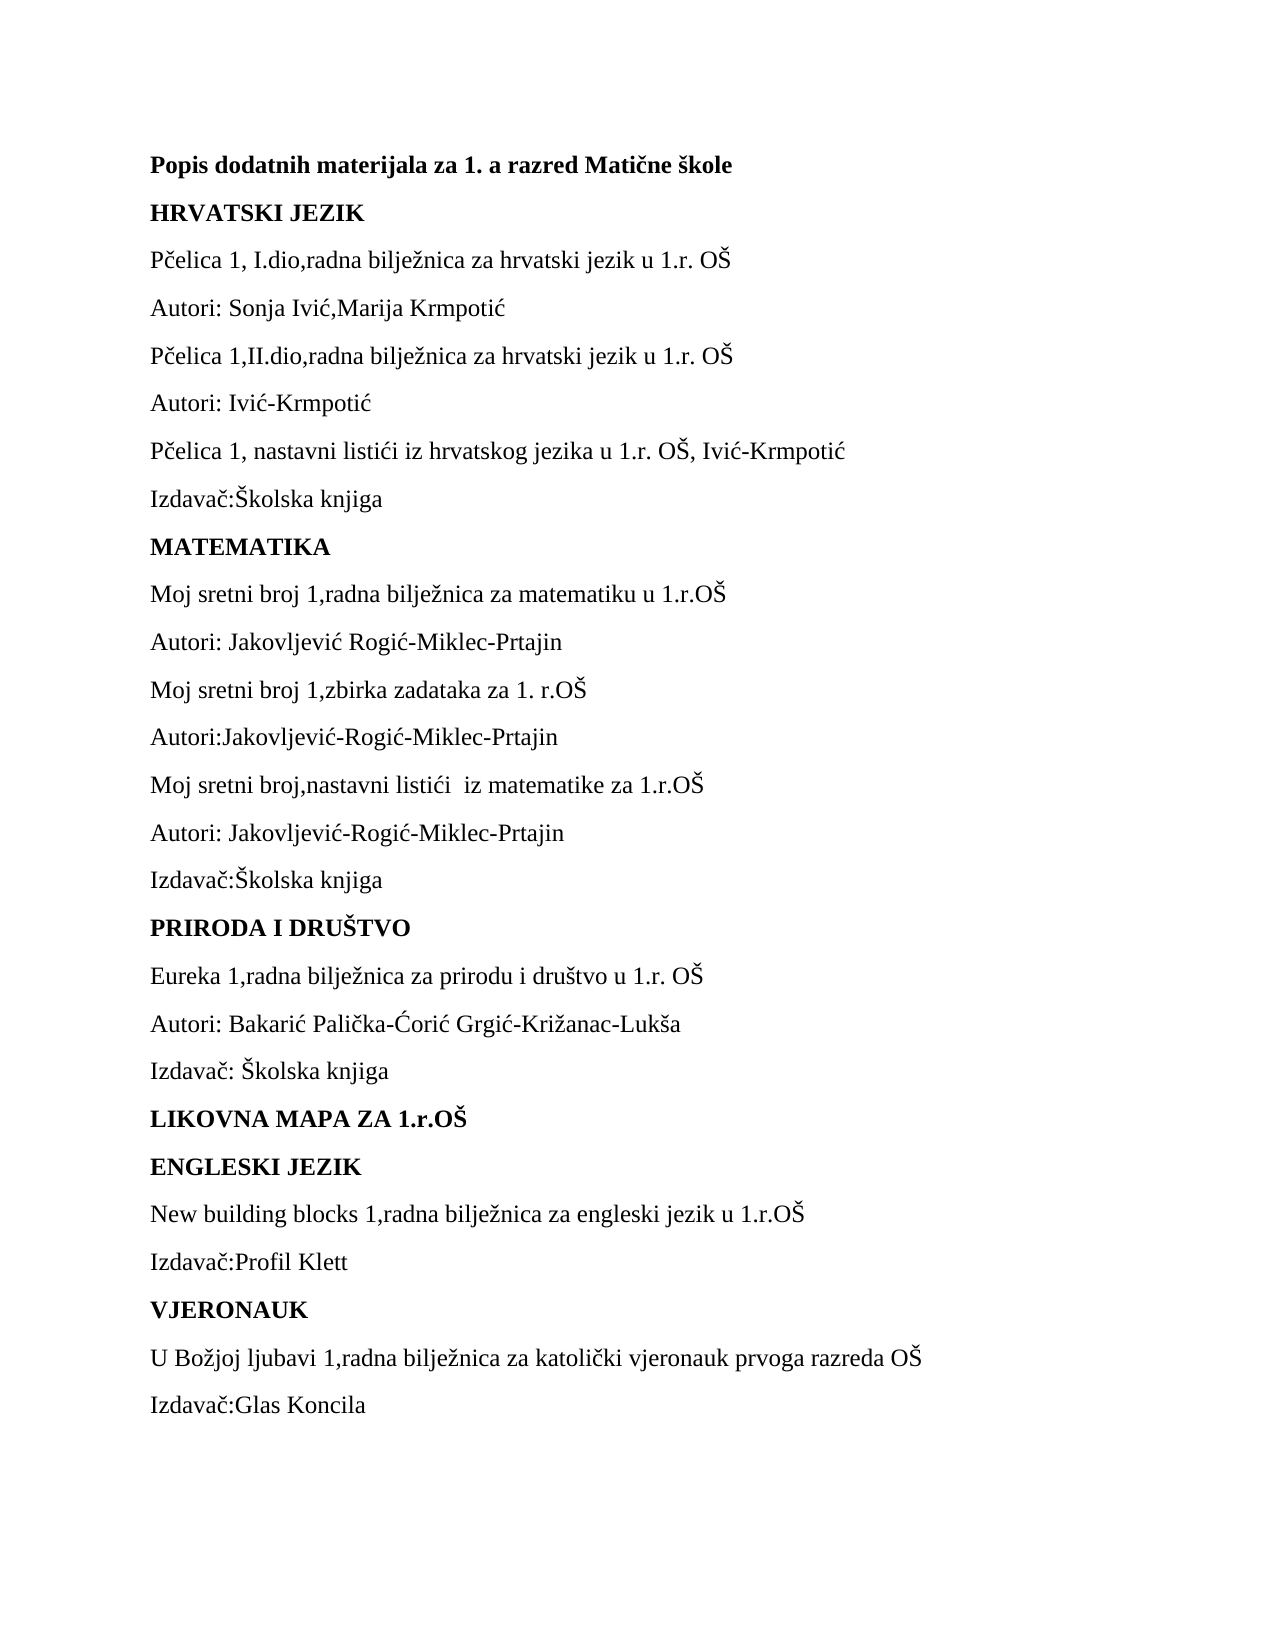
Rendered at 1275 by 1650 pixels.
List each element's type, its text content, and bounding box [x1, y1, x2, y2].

text Izdavač: Školska knjiga [150, 1056, 1125, 1085]
text HRVATSKI JEZIK [150, 198, 1125, 226]
text Moj sretni broj 1,zbirka zadataka za 1. r.OŠ [150, 675, 1125, 703]
text Izdavač:Profil Klett [150, 1247, 1125, 1276]
text Autori:Jakovljević-Rogić-Miklec-Prtajin [150, 722, 1125, 751]
text Autori: Sonja Ivić,Marija Krmpotić [150, 293, 1125, 322]
text Autori: Jakovljević Rogić-Miklec-Prtajin [150, 627, 1125, 656]
text Moj sretni broj,nastavni listići iz matematike za 1.r.OŠ [150, 770, 1125, 799]
text Eureka 1,radna bilježnica za prirodu i društvo u 1.r. OŠ [150, 961, 1125, 990]
text Popis dodatnih materijala za 1. a razred Matične škole [150, 150, 1125, 179]
text Autori: Ivić-Krmpotić [150, 388, 1125, 417]
text Moj sretni broj 1,radna bilježnica za matematiku u 1.r.OŠ [150, 579, 1125, 608]
text VJERONAUK [150, 1295, 1125, 1324]
text PRIRODA I DRUŠTVO [150, 913, 1125, 942]
text MATEMATIKA [150, 532, 1125, 560]
text Pčelica 1,II.dio,radna bilježnica za hrvatski jezik u 1.r. OŠ [150, 341, 1125, 369]
text Pčelica 1, I.dio,radna bilježnica za hrvatski jezik u 1.r. OŠ [150, 245, 1125, 274]
text U Božjoj ljubavi 1,radna bilježnica za katolički vjeronauk prvoga razreda OŠ [150, 1343, 1125, 1371]
text Autori: Jakovljević-Rogić-Miklec-Prtajin [150, 818, 1125, 847]
text New building blocks 1,radna bilježnica za engleski jezik u 1.r.OŠ [150, 1199, 1125, 1228]
text Autori: Bakarić Palička-Ćorić Grgić-Križanac-Lukša [150, 1009, 1125, 1037]
text Izdavač:Školska knjiga [150, 484, 1125, 513]
text Pčelica 1, nastavni listići iz hrvatskog jezika u 1.r. OŠ, Ivić-Krmpotić [150, 436, 1125, 465]
text Izdavač:Glas Koncila [150, 1390, 1125, 1419]
text Izdavač:Školska knjiga [150, 866, 1125, 894]
text LIKOVNA MAPA ZA 1.r.OŠ [150, 1104, 1125, 1133]
text ENGLESKI JEZIK [150, 1152, 1125, 1181]
